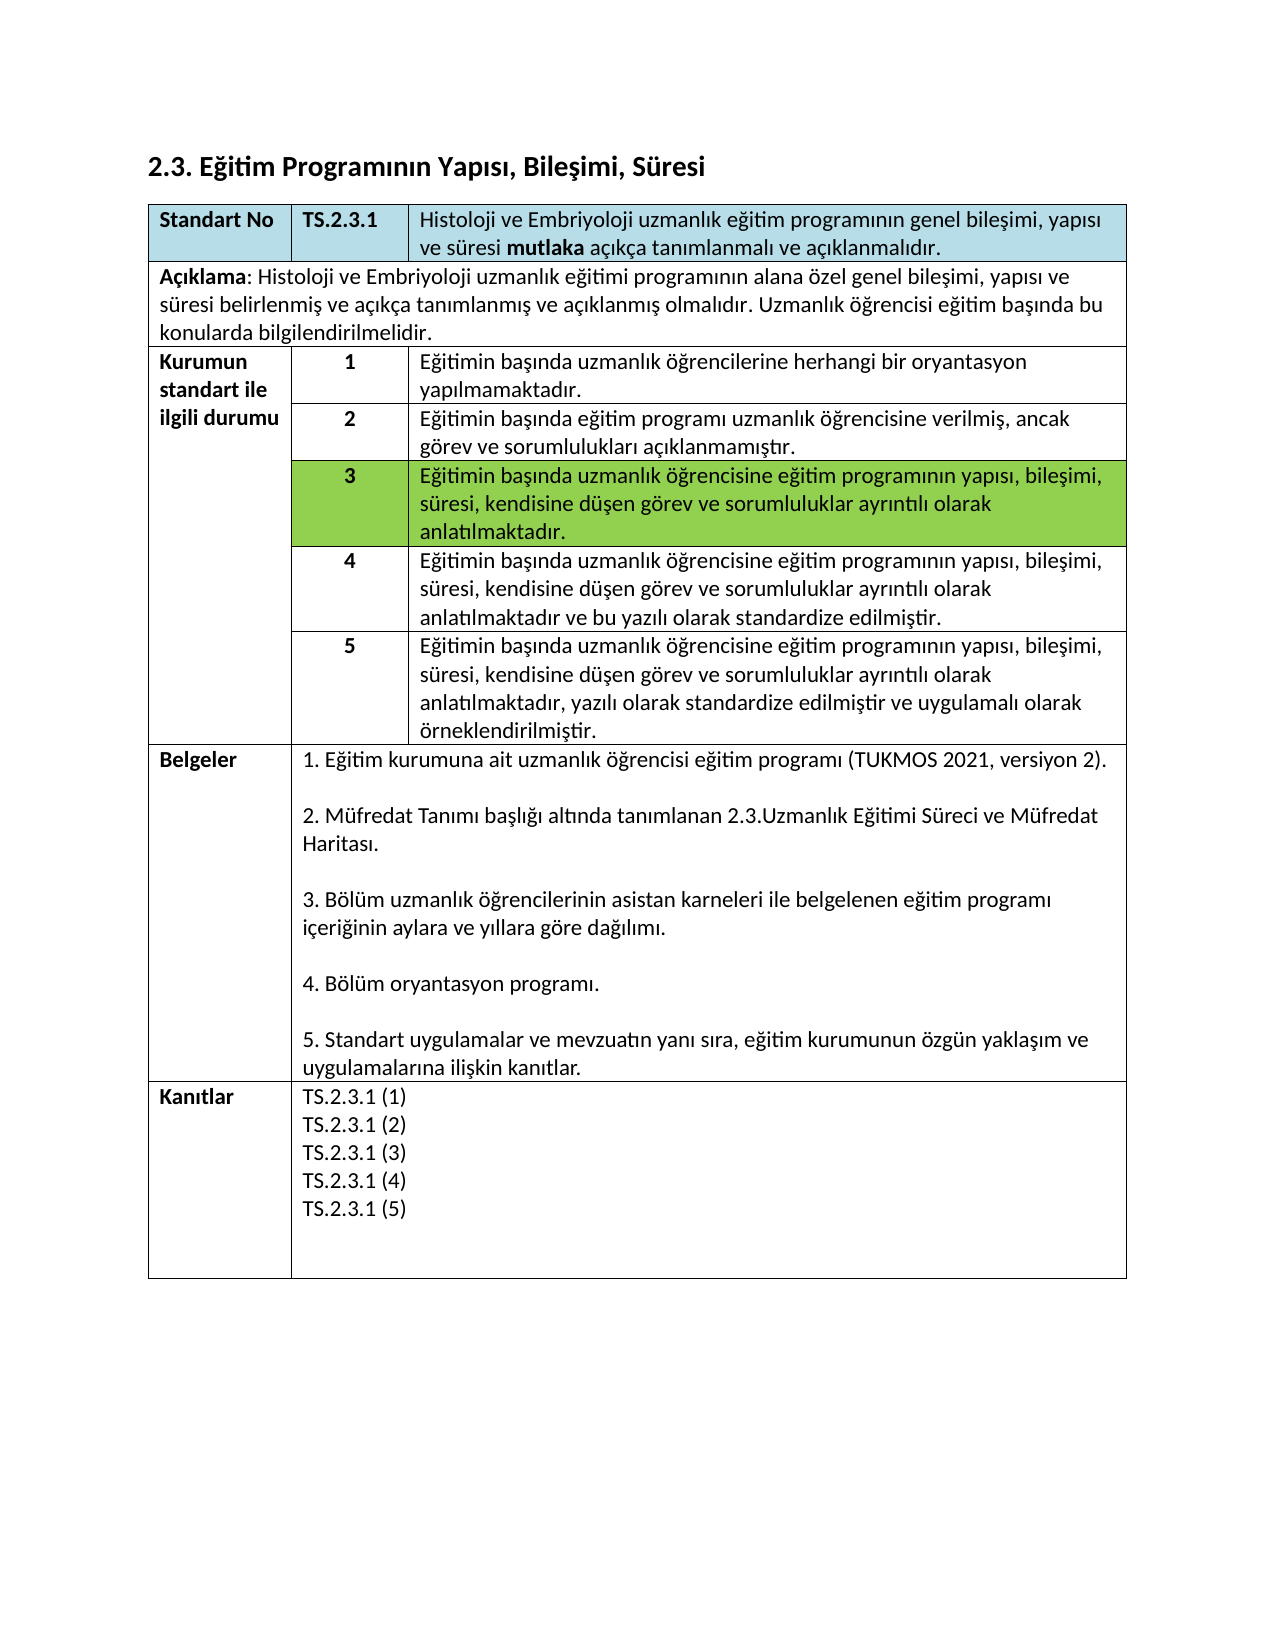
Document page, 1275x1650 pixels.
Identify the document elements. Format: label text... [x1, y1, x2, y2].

table_header Standart No [149, 205, 291, 261]
table_cell Kanıtlar [149, 1082, 291, 1278]
table_cell Eğitimin başında uzmanlık öğrencisine eğitim programının yapısı, bileşimi, süresi, kendisine düşen görev ve sorumluluklar ayrıntılı olarak anlatılmaktadır. [409, 461, 1126, 546]
table_cell Kurumun standart ile ilgili durumu [149, 347, 291, 744]
table_cell Eğitimin başında uzmanlık öğrencisine eğitim programının yapısı, bileşimi, süresi, kendisine düşen görev ve sorumluluklar ayrıntılı olarak anlatılmaktadır, yazılı olarak standardize edilmiştir ve uygulamalı olarak örneklendirilmiştir. [409, 632, 1126, 744]
table_cell 2 [292, 404, 408, 460]
table_cell 3 [292, 461, 408, 546]
table_cell 1. Eğitim kurumuna ait uzmanlık öğrencisi eğitim programı (TUKMOS 2021, versiyon 2). 2. Müfredat Tanımı başlığı altında tanımlanan 2.3.Uzmanlık Eğitimi Süreci ve Müfredat Haritası. 3. Bölüm uzmanlık öğrencilerinin asistan karneleri ile belgelenen eğitim programı içeriğinin aylara ve yıllara göre dağılımı. 4. Bölüm oryantasyon programı. 5. Standart uygulamalar ve mevzuatın yanı sıra, eğitim kurumunun özgün yaklaşım ve uygulamalarına ilişkin kanıtlar. [292, 745, 1126, 1081]
table_cell 1 [292, 347, 408, 403]
table_cell Eğitimin başında uzmanlık öğrencilerine herhangi bir oryantasyon yapılmamaktadır. [409, 347, 1126, 403]
table_header TS.2.3.1 [292, 205, 408, 261]
table_cell Eğitimin başında eğitim programı uzmanlık öğrencisine verilmiş, ancak görev ve sorumlulukları açıklanmamıştır. [409, 404, 1126, 460]
table_cell 5 [292, 632, 408, 744]
table_header Histoloji ve Embriyoloji uzmanlık eğitim programının genel bileşimi, yapısı ve süresi mutlaka açıkça tanımlanmalı ve açıklanmalıdır. [409, 205, 1126, 261]
table_cell TS.2.3.1 (1) TS.2.3.1 (2) TS.2.3.1 (3) TS.2.3.1 (4) TS.2.3.1 (5) [292, 1082, 1126, 1278]
table_cell Açıklama: Histoloji ve Embriyoloji uzmanlık eğitimi programının alana özel genel bileşimi, yapısı ve süresi belirlenmiş ve açıkça tanımlanmış ve açıklanmış olmalıdır. Uzmanlık öğrencisi eğitim başında bu konularda bilgilendirilmelidir. [149, 262, 1126, 346]
text 2.3. Eğitim Programının Yapısı, Bileşimi, Süresi [148, 148, 1127, 183]
table_cell 4 [292, 547, 408, 631]
table_cell Belgeler [149, 745, 291, 1081]
table_cell Eğitimin başında uzmanlık öğrencisine eğitim programının yapısı, bileşimi, süresi, kendisine düşen görev ve sorumluluklar ayrıntılı olarak anlatılmaktadır ve bu yazılı olarak standardize edilmiştir. [409, 547, 1126, 631]
